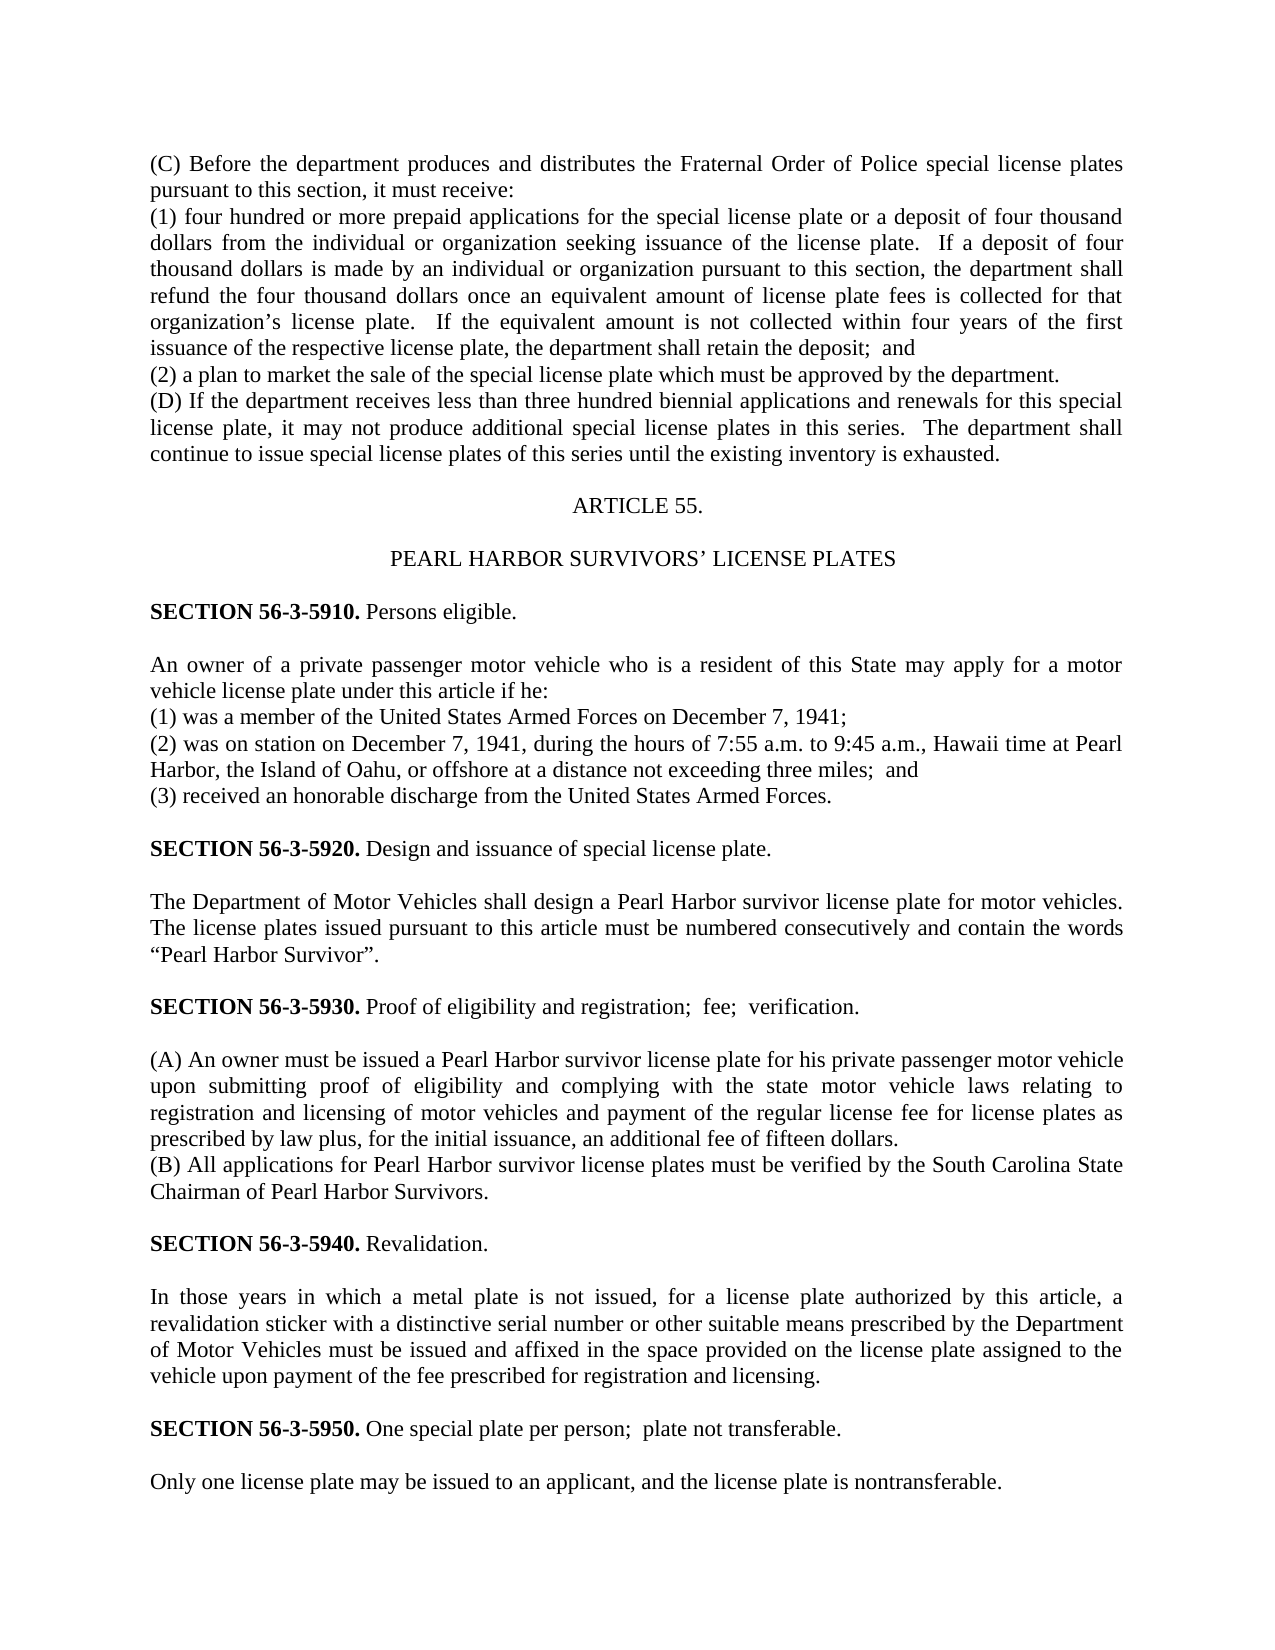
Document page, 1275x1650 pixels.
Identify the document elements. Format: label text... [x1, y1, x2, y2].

text (3) received an honorable discharge from the United States Armed Forces. [150, 782, 1125, 809]
text SECTION 56-3-5910. Persons eligible. [150, 598, 1125, 624]
text (B) All applications for Pearl Harbor survivor license plates must be verified by the South Carolina State Chairman of Pearl Harbor Survivors. [150, 1151, 1125, 1204]
text (C) Before the department produces and distributes the Fraternal Order of Police special license plates pursuant to this section, it must receive: [150, 150, 1125, 203]
text (2) was on station on December 7, 1941, during the hours of 7:55 a.m. to 9:45 a.m., Hawaii time at Pearl Harbor, the Island of Oahu, or offshore at a distance not exceeding three miles; and [150, 730, 1125, 782]
text SECTION 56-3-5950. One special plate per person; plate not transferable. [150, 1415, 1125, 1441]
text The Department of Motor Vehicles shall design a Pearl Harbor survivor license plate for motor vehicles. The license plates issued pursuant to this article must be numbered consecutively and contain the words “Pearl Harbor Survivor”. [150, 888, 1125, 967]
text ARTICLE 55. [150, 493, 1125, 519]
text SECTION 56-3-5940. Revalidation. [150, 1231, 1125, 1257]
text (1) was a member of the United States Armed Forces on December 7, 1941; [150, 703, 1125, 730]
text Only one license plate may be issued to an applicant, and the license plate is nontransferable. [150, 1468, 1125, 1494]
text (1) four hundred or more prepaid applications for the special license plate or a deposit of four thousand dollars from the individual or organization seeking issuance of the license plate. If a deposit of four thousand dollars is made by an individual or organization pursuant to this section, the department shall refund the four thousand dollars once an equivalent amount of license plate fees is collected for that organization’s license plate. If the equivalent amount is not collected within four years of the first issuance of the respective license plate, the department shall retain the deposit; and [150, 203, 1125, 361]
text SECTION 56-3-5920. Design and issuance of special license plate. [150, 835, 1125, 862]
text PEARL HARBOR SURVIVORS’ LICENSE PLATES [150, 545, 1125, 572]
text (D) If the department receives less than three hundred biennial applications and renewals for this special license plate, it may not produce additional special license plates in this series. The department shall continue to issue special license plates of this series until the existing inventory is exhausted. [150, 387, 1125, 466]
text In those years in which a metal plate is not issued, for a license plate authorized by this article, a revalidation sticker with a distinctive serial number or other suitable means prescribed by the Department of Motor Vehicles must be issued and affixed in the space provided on the license plate assigned to the vehicle upon payment of the fee prescribed for registration and licensing. [150, 1283, 1125, 1389]
text (A) An owner must be issued a Pearl Harbor survivor license plate for his private passenger motor vehicle upon submitting proof of eligibility and complying with the state motor vehicle laws relating to registration and licensing of motor vehicles and payment of the regular license fee for license plates as prescribed by law plus, for the initial issuance, an additional fee of fifteen dollars. [150, 1046, 1125, 1151]
text SECTION 56-3-5930. Proof of eligibility and registration; fee; verification. [150, 993, 1125, 1020]
text (2) a plan to market the sale of the special license plate which must be approved by the department. [150, 361, 1125, 387]
text An owner of a private passenger motor vehicle who is a resident of this State may apply for a motor vehicle license plate under this article if he: [150, 651, 1125, 703]
